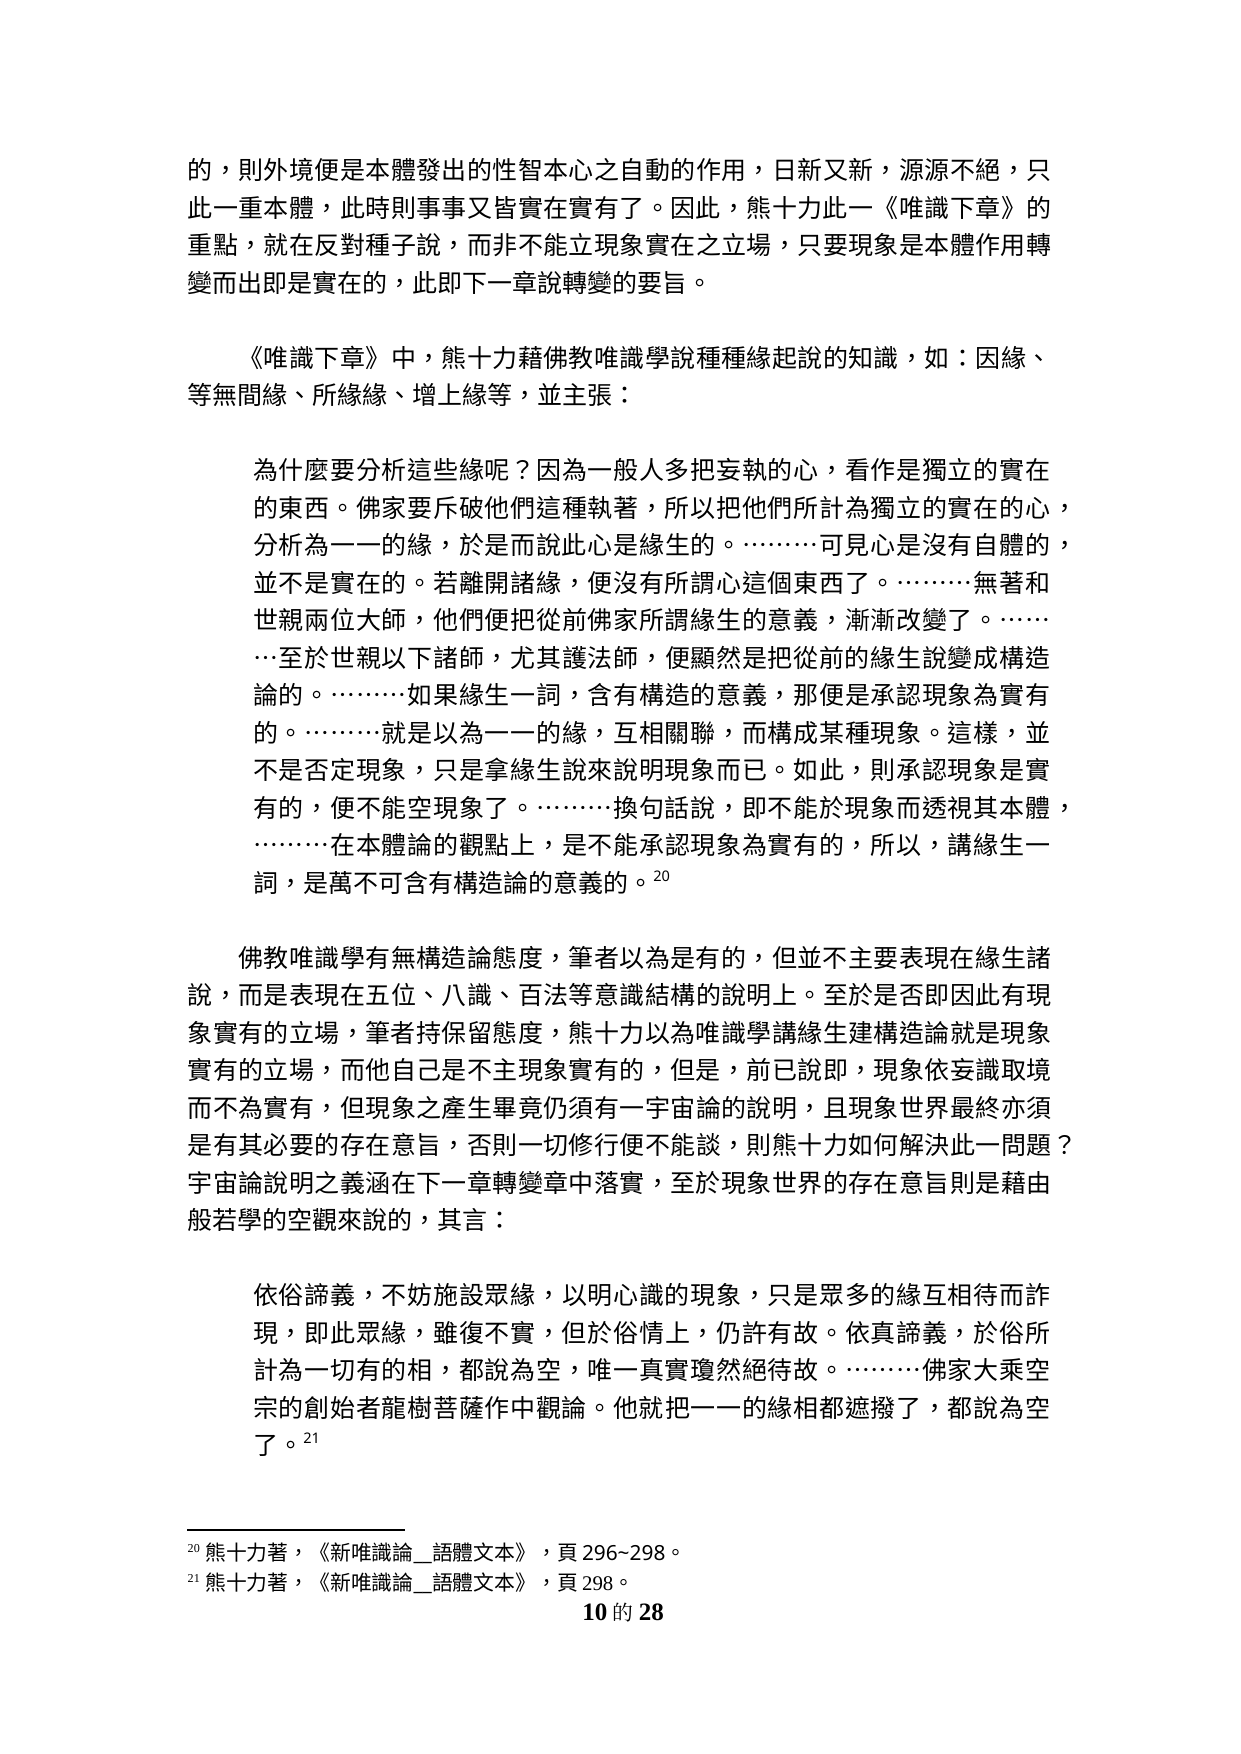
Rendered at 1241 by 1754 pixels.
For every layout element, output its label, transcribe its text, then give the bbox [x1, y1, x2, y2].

text 《唯識下章》中，熊十力藉佛教唯識學說種種緣起說的知識，如：因緣、等無間緣、所緣緣、增上緣等，並主張： [187, 337, 1053, 412]
text 佛教唯識學有無構造論態度，筆者以為是有的，但並不主要表現在緣生諸說，而是表現在五位、八識、百法等意識結構的說明上。至於是否即因此有現象實有的立場，筆者持保留態度，熊十力以為唯識學講緣生建構造論就是現象實有的立場，而他自己是不主現象實有的，但是，前已說即，現象依妄識取境而不為實有，但現象之產生畢竟仍須有一宇宙論的說明，且現象世界最終亦須是有其必要的存在意旨，否則一切修行便不能談，則熊十力如何解決此一問題？宇宙論說明之義涵在下一章轉變章中落實，至於現象世界的存在意旨則是藉由般若學的空觀來說的，其言： [187, 937, 1053, 1237]
text 為什麼要分析這些緣呢？因為一般人多把妄執的心，看作是獨立的實在的東西。佛家要斥破他們這種執著，所以把他們所計為獨立的實在的心，分析為一一的緣，於是而說此心是緣生的。………可見心是沒有自體的，並不是實在的。若離開諸緣，便沒有所謂心這個東西了。………無著和世親兩位大師，他們便把從前佛家所謂緣生的意義，漸漸改變了。………至於世親以下諸師，尤其護法師，便顯然是把從前的緣生說變成構造論的。………如果緣生一詞，含有構造的意義，那便是承認現象為實有的。………就是以為一一的緣，互相關聯，而構成某種現象。這樣，並不是否定現象，只是拿緣生說來說明現象而已。如此，則承認現象是實有的，便不能空現象了。………換句話說，即不能於現象而透視其本體，………在本體論的觀點上，是不能承認現象為實有的，所以，講緣生一詞，是萬不可含有構造論的意義的。 [253, 450, 1053, 900]
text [187, 150, 1053, 300]
text 依俗諦義，不妨施設眾緣，以明心識的現象，只是眾多的緣互相待而詐現，即此眾緣，雖復不實，但於俗情上，仍許有故。依真諦義，於俗所計為一切有的相，都說為空，唯一真實瓊然絕待故。………佛家大乘空宗的創始者龍樹菩薩作中觀論。他就把一一的緣相都遮撥了，都說為空了。 [253, 1275, 1053, 1462]
